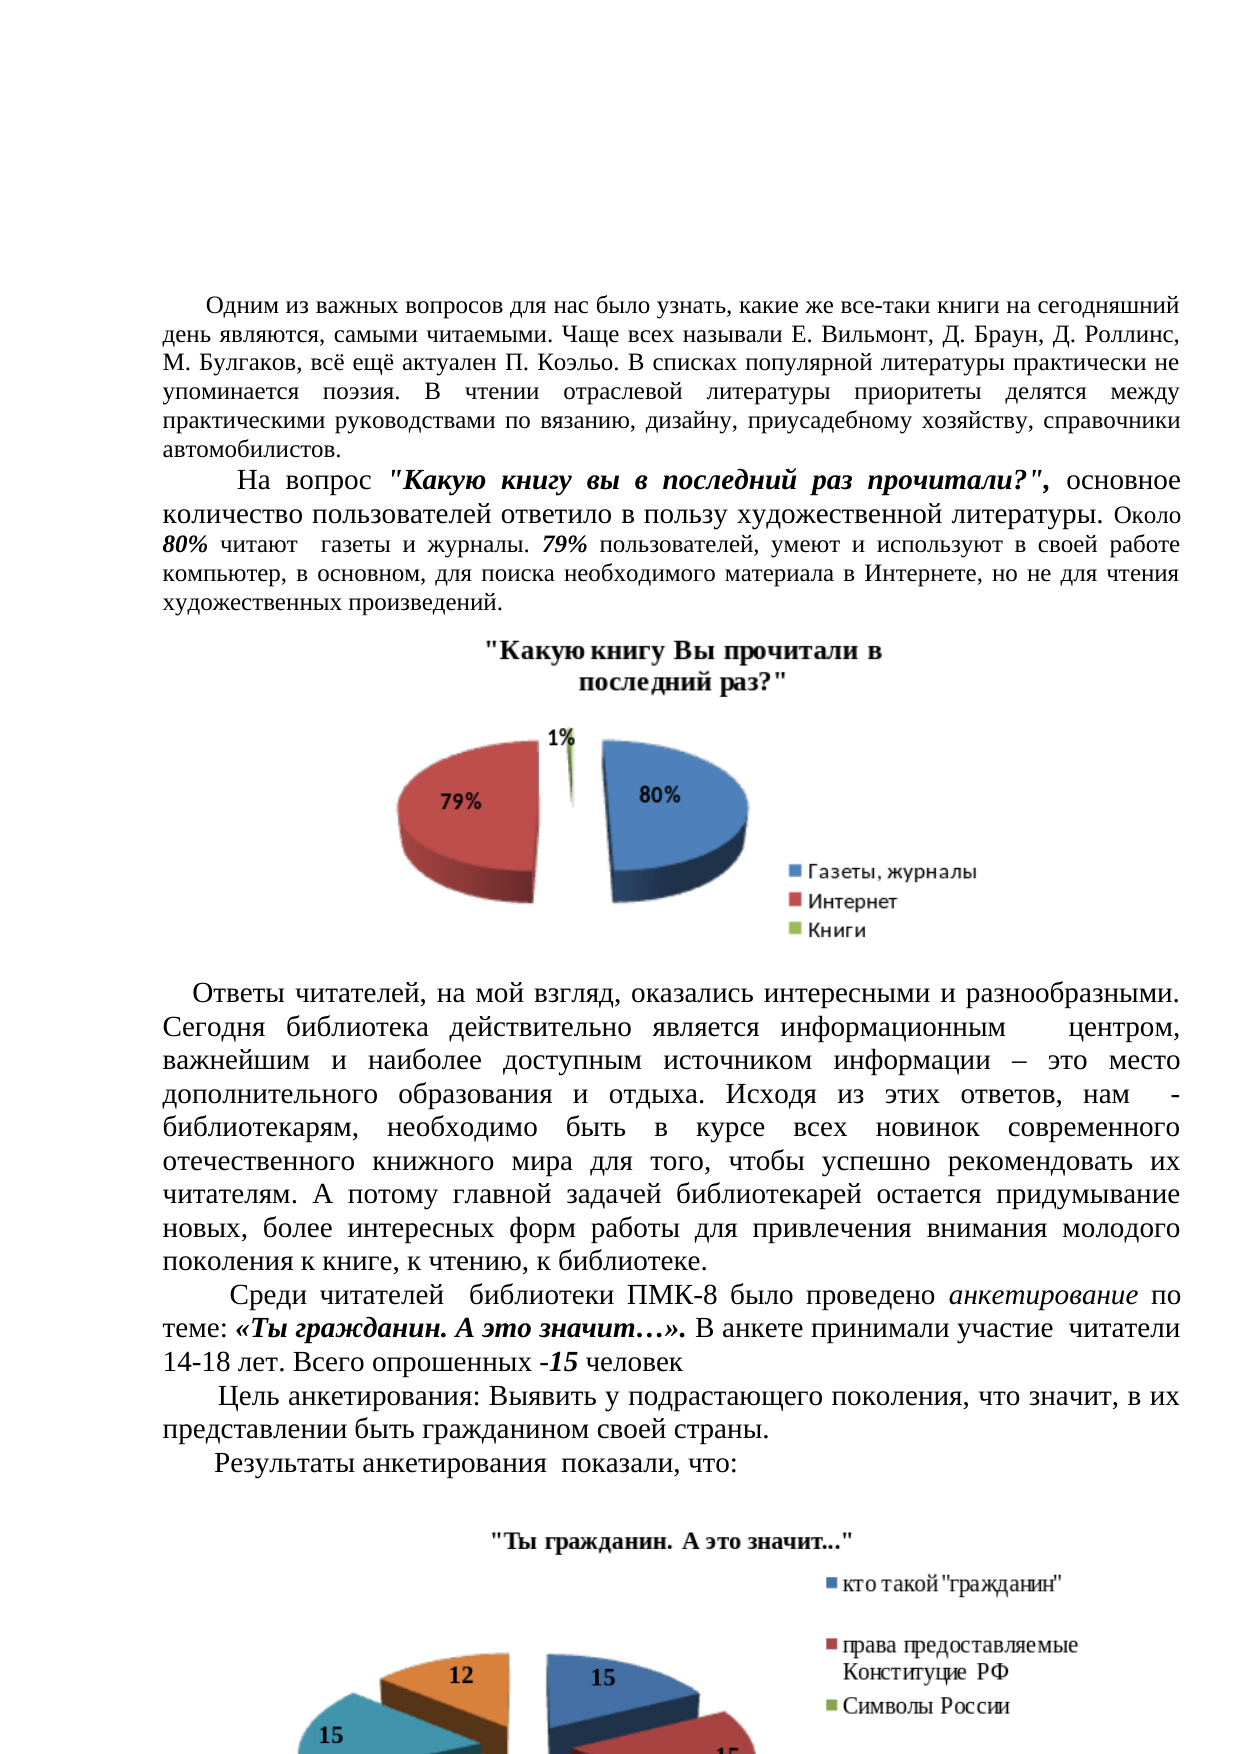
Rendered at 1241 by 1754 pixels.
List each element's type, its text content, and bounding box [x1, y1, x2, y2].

text Цель анкетирования: Выявить у подрастающего поколения, что значит, в их представлении быть гражданином своей страны. [162, 1378, 1181, 1445]
text Одним из важных вопросов для нас было узнать, какие же все-таки книги на сегодняшний день являются, самыми читаемыми. Чаще всех называли Е. Вильмонт, Д. Браун, Д. Роллинс, М. Булгаков, всё ещё актуален П. Коэльо. В списках популярной литературы практически не упоминается поэзия. В чтении отраслевой литературы приоритеты делятся между практическими руководствами по вязанию, дизайну, приусадебному хозяйству, справочники автомобилистов. [162, 290, 1181, 462]
text Среди читателей библиотеки ПМК-8 было проведено анкетирование по теме: «Ты гражданин. А это значит…». В анкете принимали участие читатели 14-18 лет. Всего опрошенных -15 человек [162, 1277, 1181, 1378]
text Результаты анкетирования показали, что: [162, 1445, 1181, 1478]
text Ответы читателей, на мой взгляд, оказались интересными и разнообразными. Сегодня библиотека действительно является информационным центром, важнейшим и наиболее доступным источником информации – это место дополнительного образования и отдыха. Исходя из этих ответов, нам - библиотекарям, необходимо быть в курсе всех новинок современного отечественного книжного мира для того, чтобы успешно рекомендовать их читателям. А потому главной задачей библиотекарей остается придумывание новых, более интересных форм работы для привлечения внимания молодого поколения к книге, к чтению, к библиотеке. [162, 975, 1181, 1277]
text На вопрос "Какую книгу вы в последний раз прочитали?", основное количество пользователей ответило в пользу художественной литературы. Около 80% читают газеты и журналы. 79% пользователей, умеют и используют в своей работе компьютер, в основном, для поиска необходимого материала в Интернете, но не для чтения художественных произведений. [162, 462, 1181, 616]
